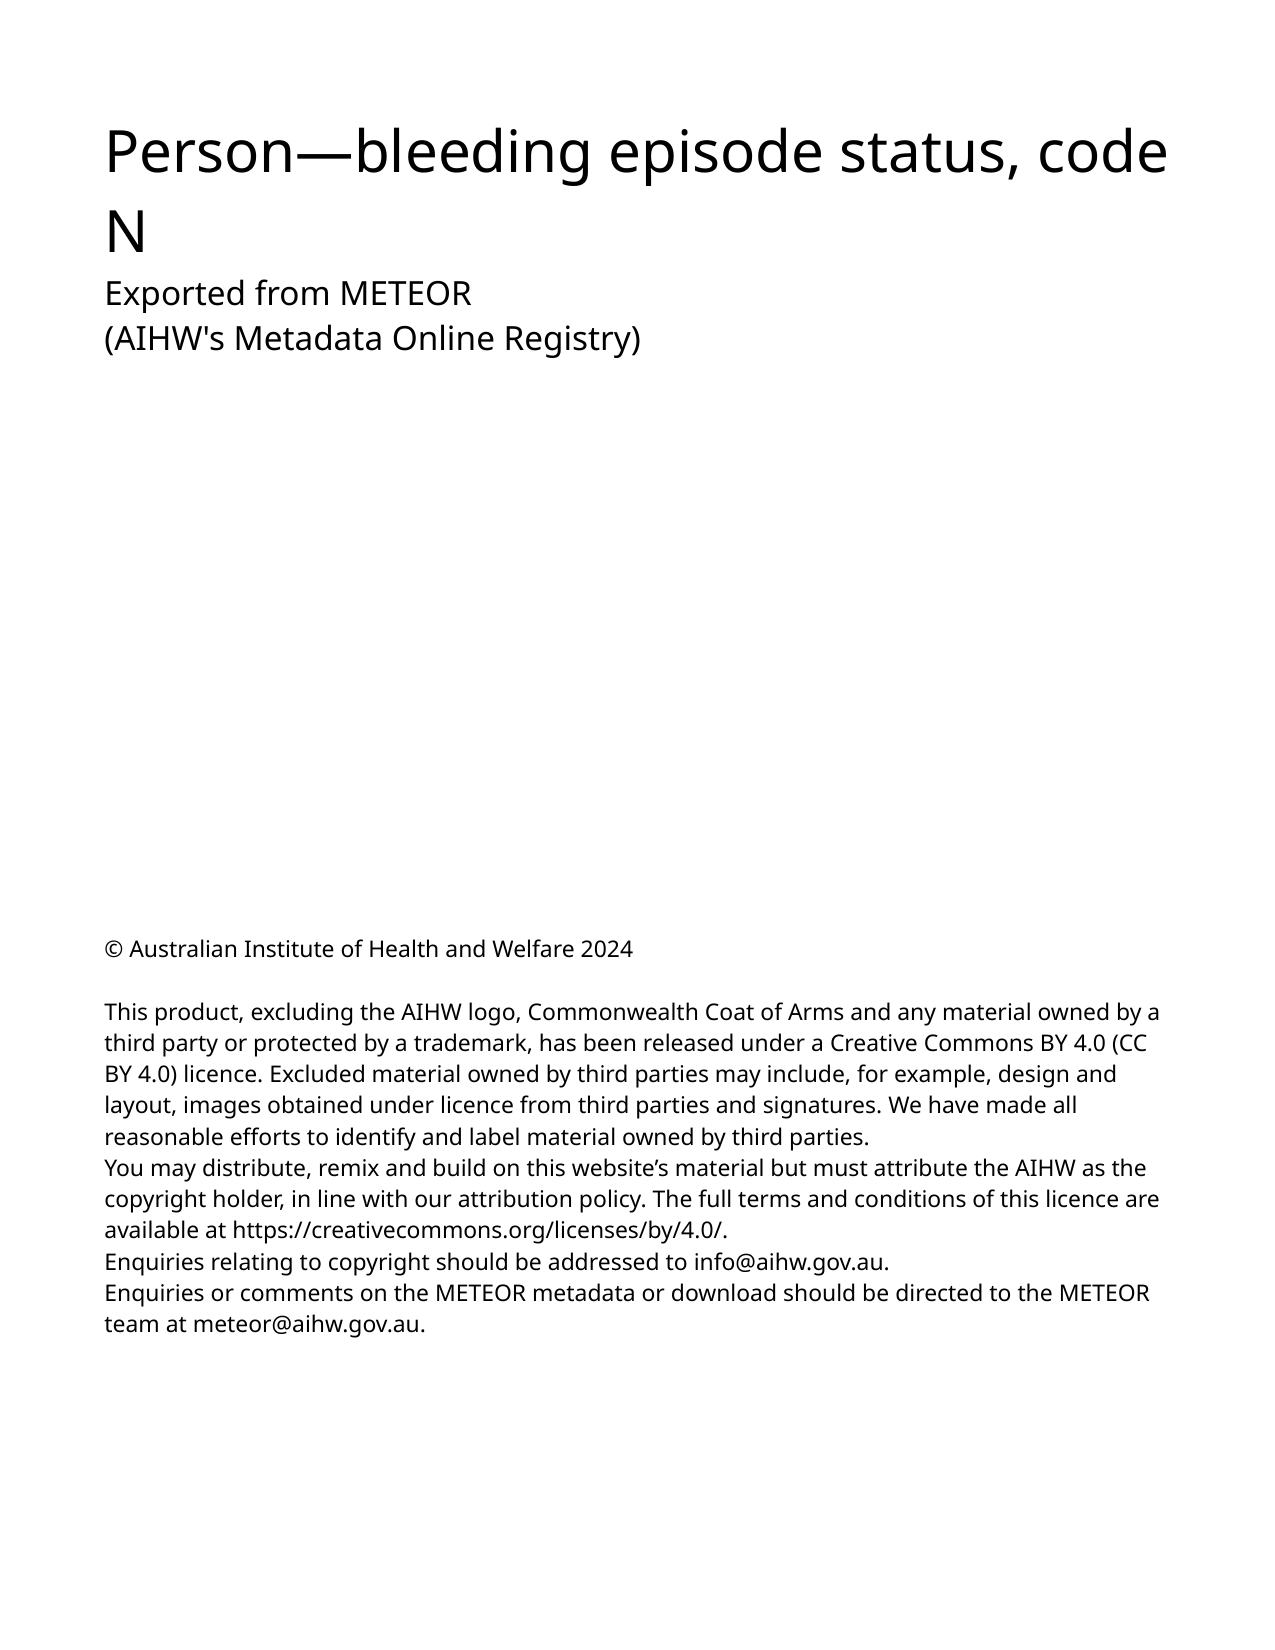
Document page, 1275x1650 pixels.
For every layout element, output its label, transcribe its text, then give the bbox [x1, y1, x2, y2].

text You may distribute, remix and build on this website’s material but must attribute the AIHW as the copyright holder, in line with our attribution policy. The full terms and conditions of this licence are available at https://creativecommons.org/licenses/by/4.0/. [104, 1152, 1171, 1246]
text © Australian Institute of Health and Welfare 2024 [104, 933, 1171, 964]
text Enquiries relating to copyright should be addressed to info@aihw.gov.au. [104, 1246, 1171, 1277]
text This product, excluding the AIHW logo, Commonwealth Coat of Arms and any material owned by a third party or protected by a trademark, has been released under a Creative Commons BY 4.0 (CC BY 4.0) licence. Excluded material owned by third parties may include, for example, design and layout, images obtained under licence from third parties and signatures. We have made all reasonable efforts to identify and label material owned by third parties. [104, 996, 1171, 1152]
text Enquiries or comments on the METEOR metadata or download should be directed to the METEOR team at meteor@aihw.gov.au. [104, 1277, 1171, 1339]
subtitle Exported from METEOR [104, 269, 1171, 315]
subtitle (AIHW's Metadata Online Registry) [104, 315, 1171, 360]
title Person—bleeding episode status, code N [104, 110, 1171, 269]
